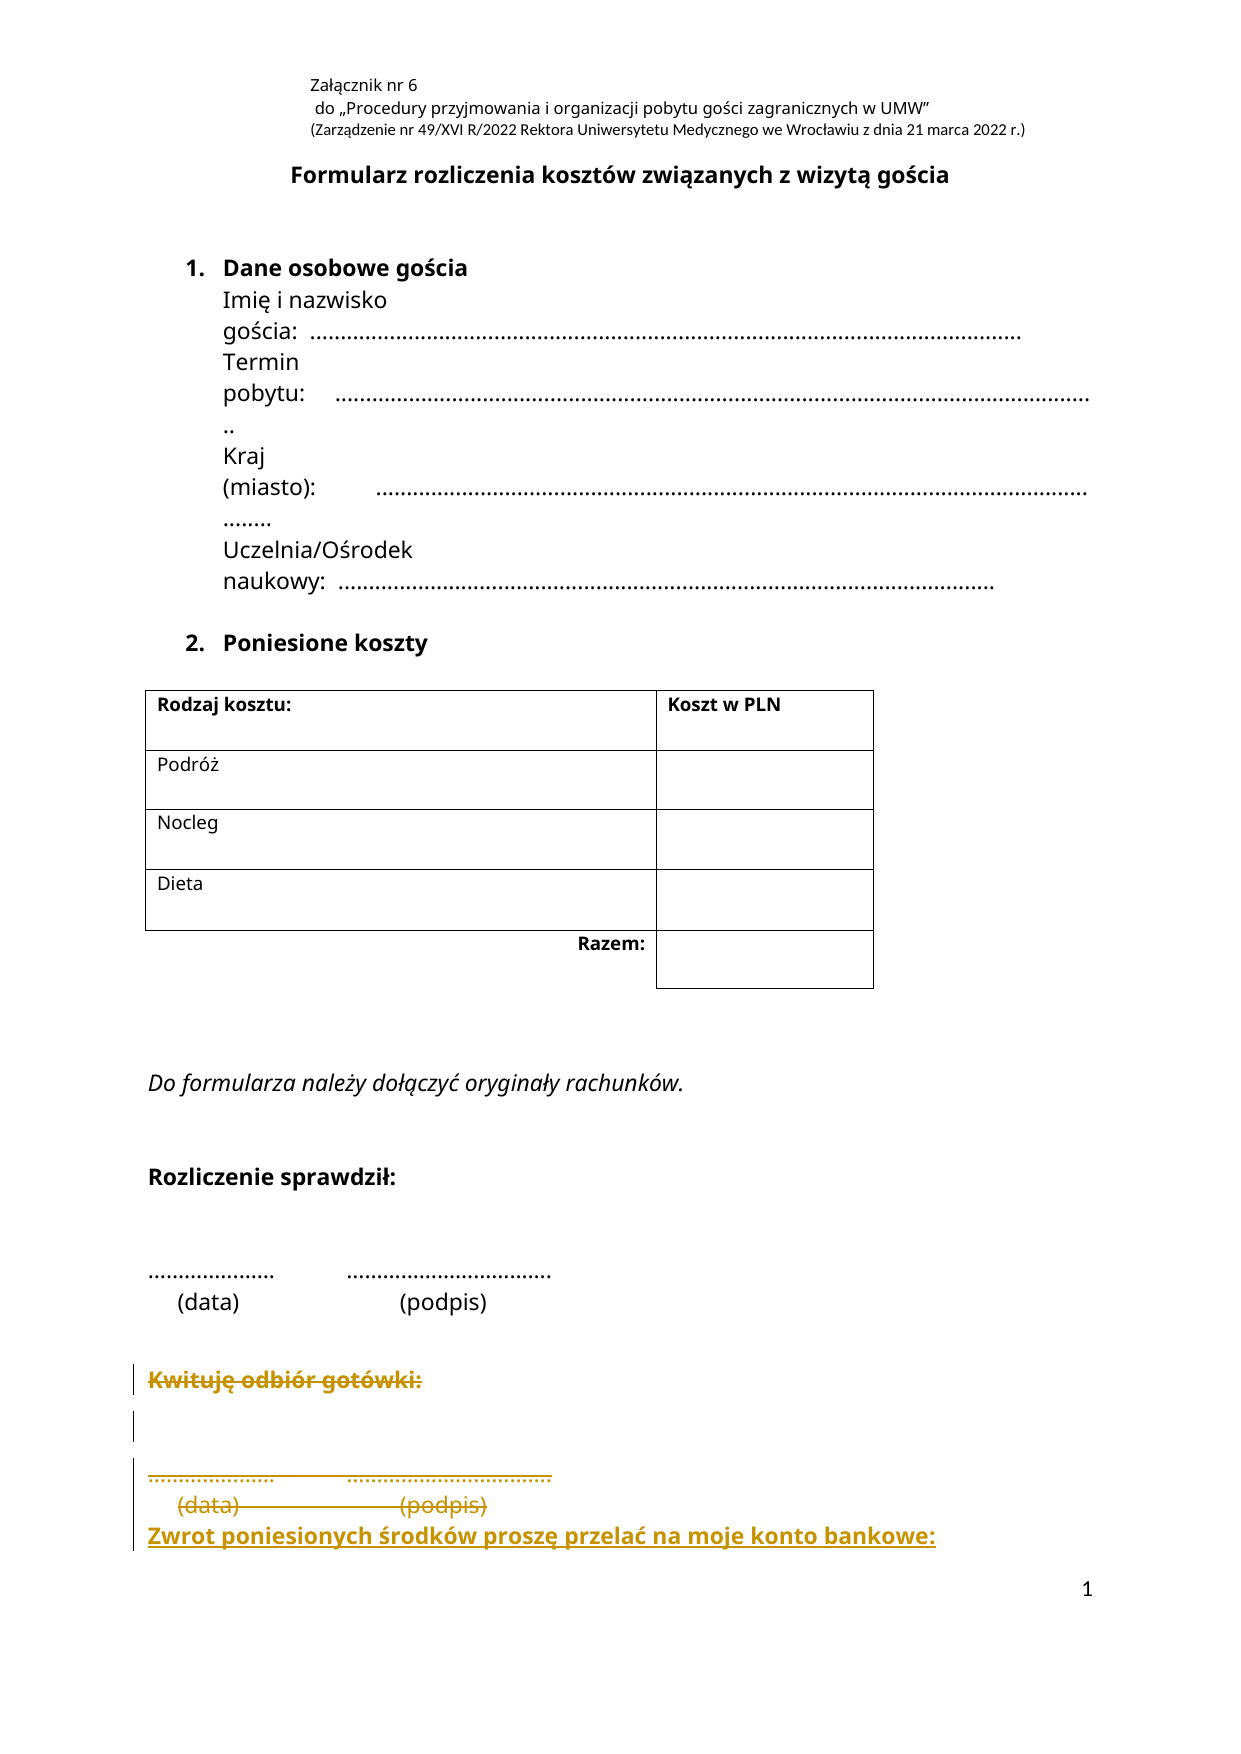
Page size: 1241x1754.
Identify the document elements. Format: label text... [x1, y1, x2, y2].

text Do formularza należy dołączyć oryginały rachunków. [148, 1067, 1093, 1098]
table_cell Podróż [146, 751, 656, 808]
table_header Koszt w PLN [657, 691, 873, 750]
text (data) (podpis) [177, 1286, 1093, 1317]
text Formularz rozliczenia kosztów związanych z wizytą gościa [148, 159, 1093, 190]
list Dane osobowe gościa [185, 252, 1093, 284]
table_cell Nocleg [146, 810, 656, 869]
table_cell Razem: [146, 931, 656, 988]
table_cell [657, 931, 873, 988]
table_cell [657, 870, 873, 929]
table_cell Dieta [146, 870, 656, 929]
list Imię i nazwisko gościa: .................................................................................................................... [223, 284, 1093, 346]
list Uczelnia/Ośrodek naukowy: ........................................................................................................... [223, 534, 1093, 596]
list Kraj (miasto): ............................................................................................................................ [223, 440, 1093, 534]
table_header Rodzaj kosztu: [146, 691, 656, 750]
table_cell [657, 751, 873, 808]
list Poniesione koszty [185, 627, 1093, 659]
text Rozliczenie sprawdził: [148, 1161, 1093, 1192]
list Termin pobytu: ............................................................................................................................. [223, 346, 1093, 440]
table_cell [657, 810, 873, 869]
text …………...…… ……………………………. [148, 1254, 1093, 1286]
